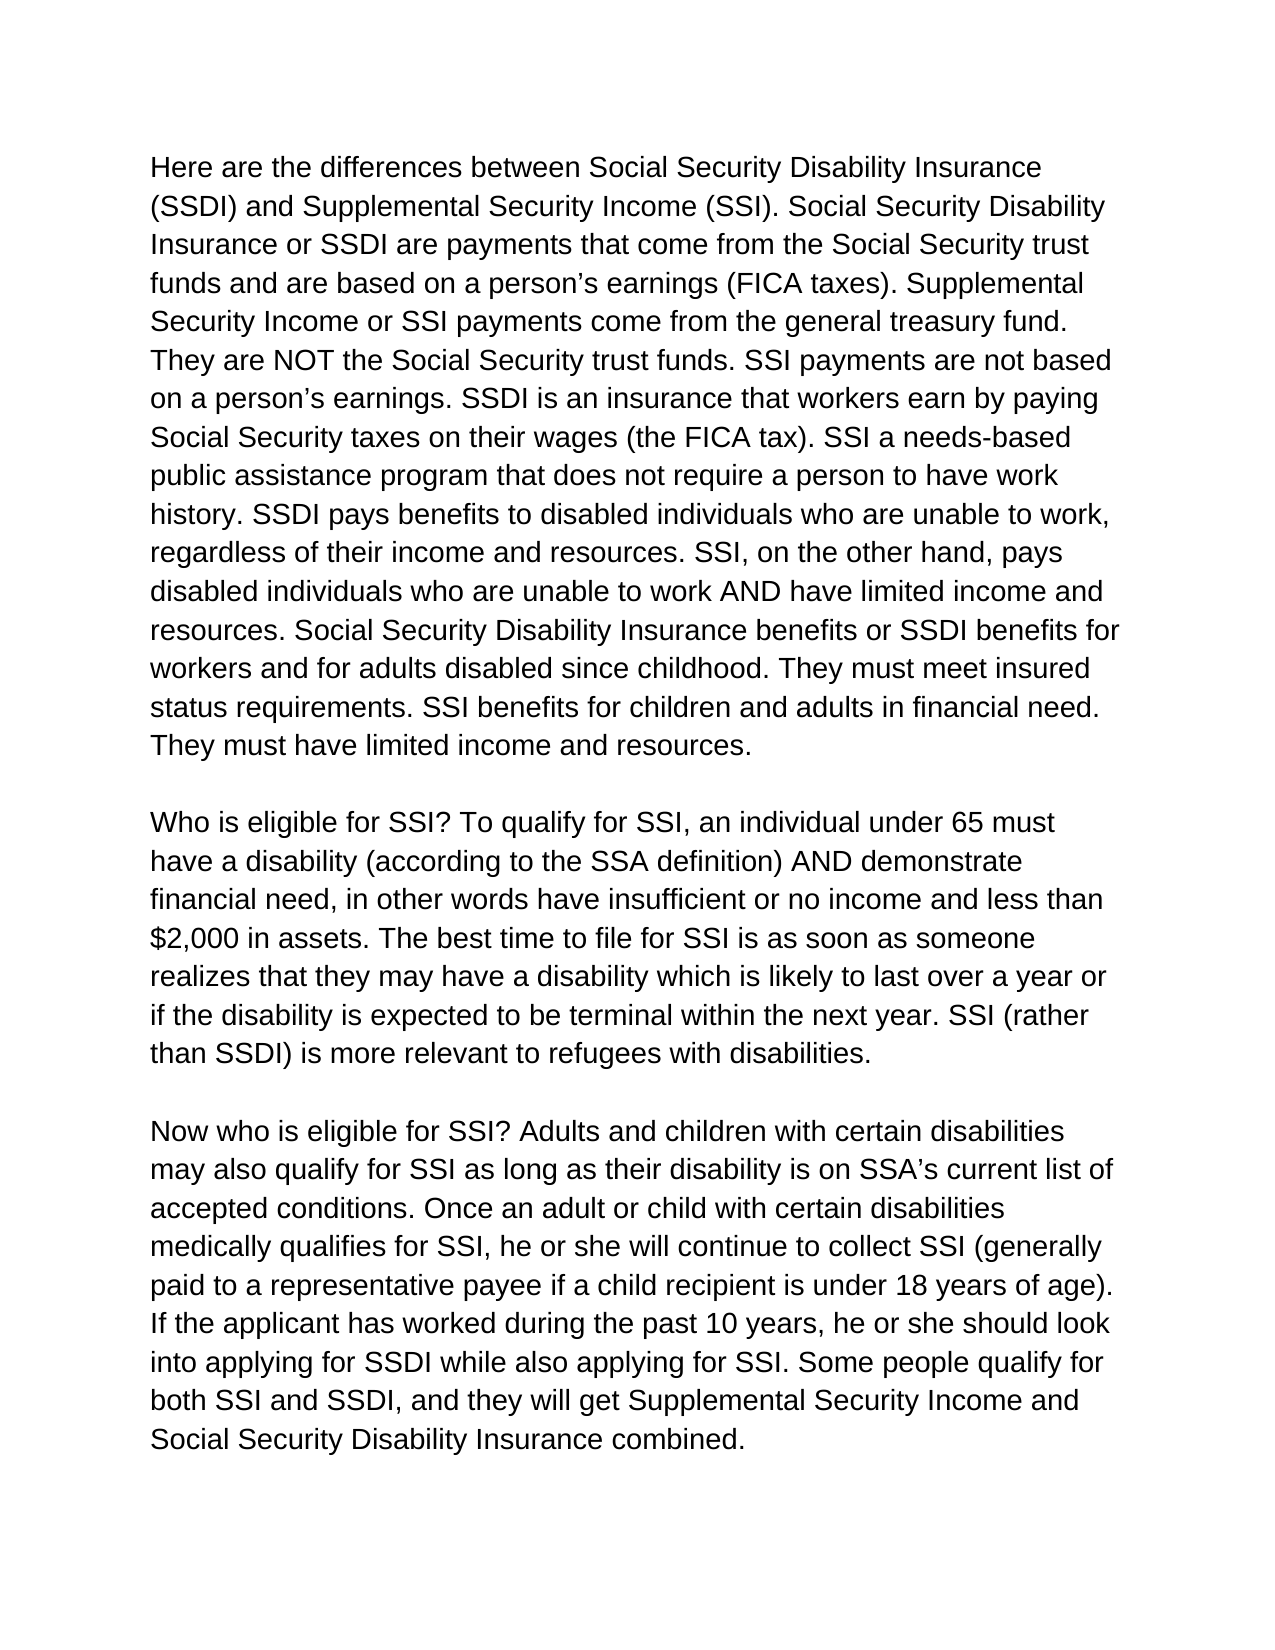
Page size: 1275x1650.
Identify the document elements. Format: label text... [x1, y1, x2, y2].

text Now who is eligible for SSI? Adults and children with certain disabilities may also qualify for SSI as long as their disability is on SSA’s current list of accepted conditions. Once an adult or child with certain disabilities medically qualifies for SSI, he or she will continue to collect SSI (generally paid to a representative payee if a child recipient is under 18 years of age). If the applicant has worked during the past 10 years, he or she should look into applying for SSDI while also applying for SSI. Some people qualify for both SSI and SSDI, and they will get Supplemental Security Income and Social Security Disability Insurance combined. [150, 1113, 1125, 1455]
text Here are the differences between Social Security Disability Insurance (SSDI) and Supplemental Security Income (SSI). Social Security Disability Insurance or SSDI are payments that come from the Social Security trust funds and are based on a person’s earnings (FICA taxes). Supplemental Security Income or SSI payments come from the general treasury fund. They are NOT the Social Security trust funds. SSI payments are not based on a person’s earnings. SSDI is an insurance that workers earn by paying Social Security taxes on their wages (the FICA tax). SSI a needs-based public assistance program that does not require a person to have work history. SSDI pays benefits to disabled individuals who are unable to work, regardless of their income and resources. SSI, on the other hand, pays disabled individuals who are unable to work AND have limited income and resources. Social Security Disability Insurance benefits or SSDI benefits for workers and for adults disabled since childhood. They must meet insured status requirements. SSI benefits for children and adults in financial need. They must have limited income and resources. [150, 150, 1125, 762]
text Who is eligible for SSI? To qualify for SSI, an individual under 65 must have a disability (according to the SSA definition) AND demonstrate financial need, in other words have insufficient or no income and less than $2,000 in assets. The best time to file for SSI is as soon as someone realizes that they may have a disability which is likely to last over a year or if the disability is expected to be terminal within the next year. SSI (rather than SSDI) is more relevant to refugees with disabilities. [150, 805, 1125, 1070]
